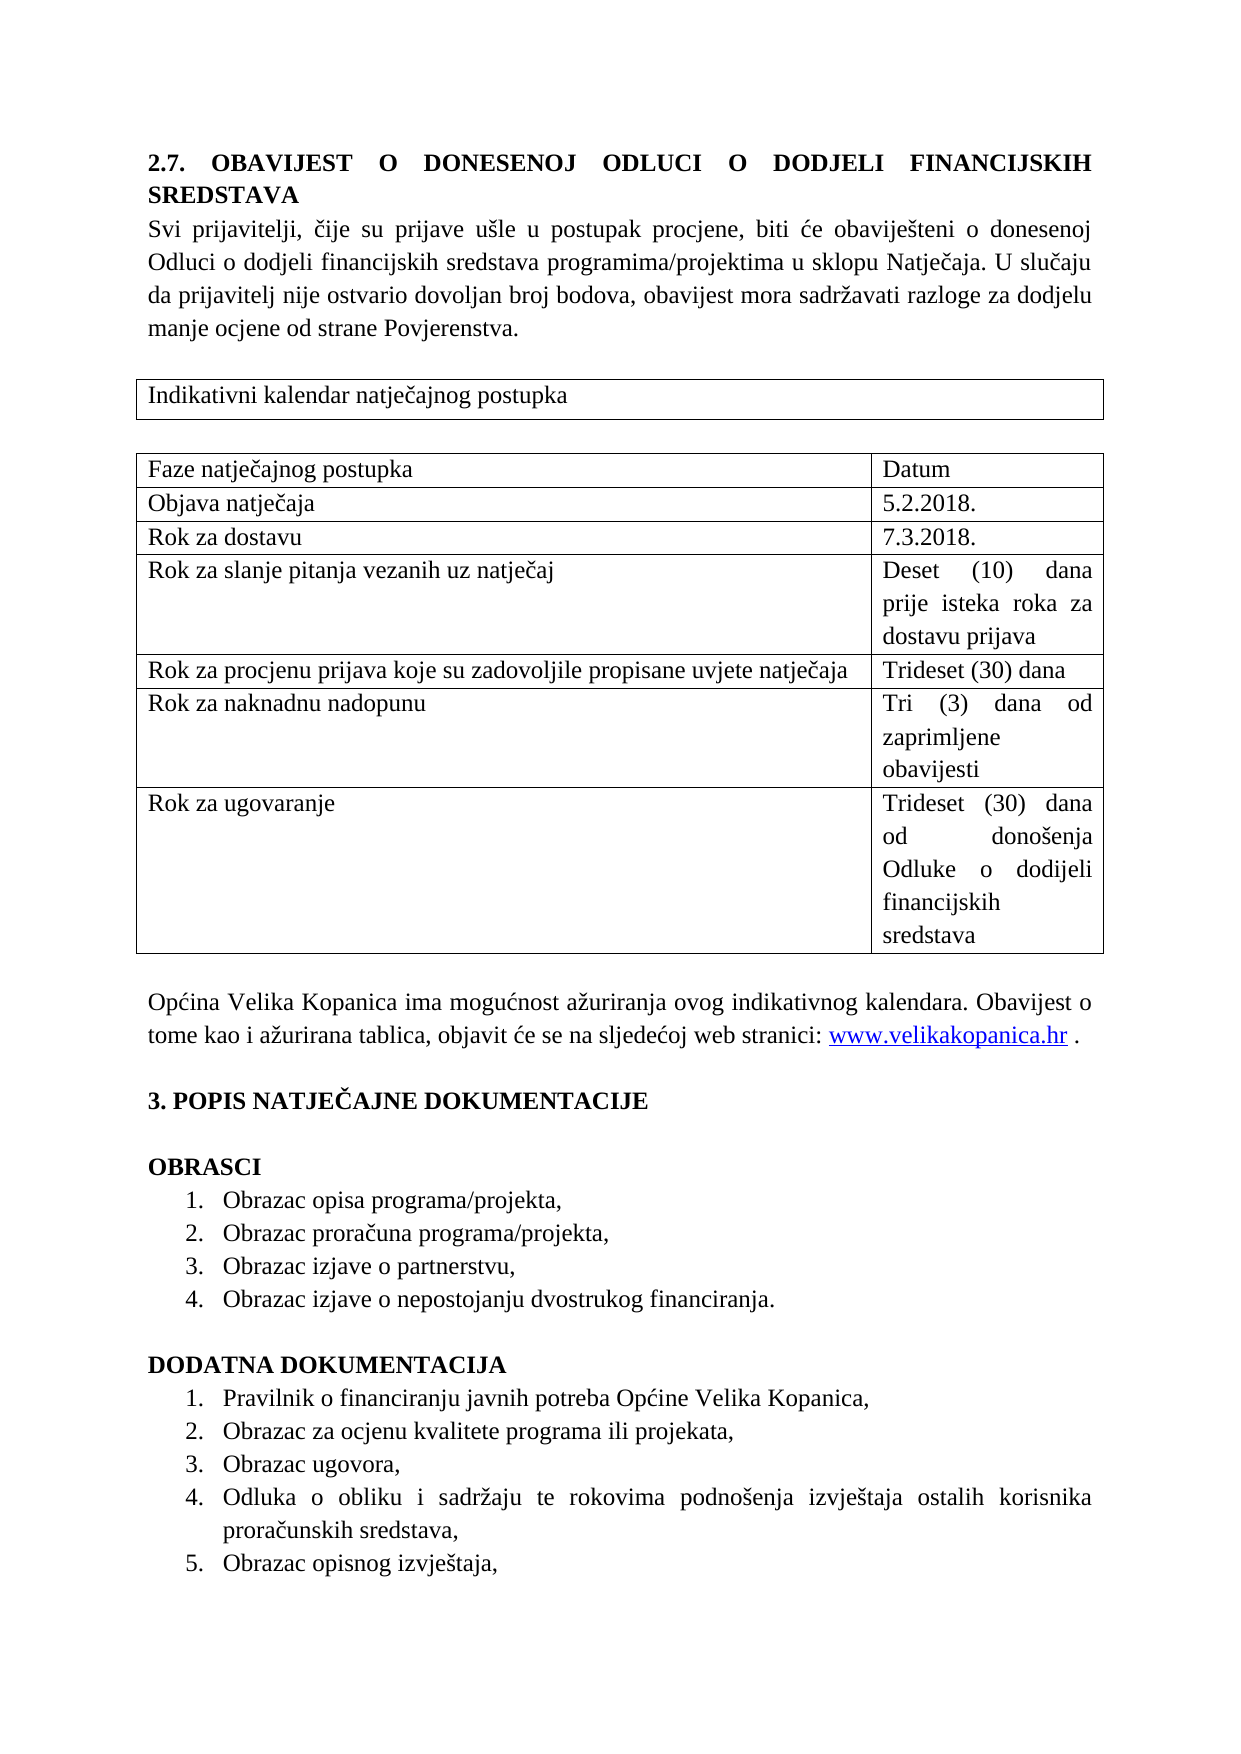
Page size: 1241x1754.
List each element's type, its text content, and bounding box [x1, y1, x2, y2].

table_cell 5.2.2018. [872, 488, 1103, 521]
table_header Faze natječajnog postupka [137, 454, 871, 487]
table_cell Rok za slanje pitanja vezanih uz natječaj [137, 555, 871, 654]
list Obrazac izjave o nepostojanju dvostrukog financiranja. [185, 1284, 1093, 1313]
table_cell Trideset (30) dana [872, 655, 1103, 687]
table_cell Objava natječaja [137, 488, 871, 521]
table_cell Deset (10) dana prije isteka roka za dostavu prijava [872, 555, 1103, 654]
text OBRASCI [148, 1152, 1093, 1181]
list Odluka o obliku i sadržaju te rokovima podnošenja izvještaja ostalih korisnika proračunskih sredstava, [185, 1482, 1093, 1544]
text Svi prijavitelji, čije su prijave ušle u postupak procjene, biti će obaviješteni o donesenoj Odluci o dodjeli financijskih sredstava programima/projektima u sklopu Natječaja. U slučaju da prijavitelj nije ostvario dovoljan broj bodova, obavijest mora sadržavati razloge za dodjelu manje ocjene od strane Povjerenstva. [148, 214, 1093, 341]
text 3. POPIS NATJEČAJNE DOKUMENTACIJE [148, 1086, 1093, 1115]
text DODATNA DOKUMENTACIJA [148, 1350, 1093, 1379]
table_cell 7.3.2018. [872, 522, 1103, 554]
table_cell Rok za dostavu [137, 522, 871, 554]
list Obrazac izjave o partnerstvu, [185, 1251, 1093, 1280]
table_cell Trideset (30) dana od donošenja Odluke o dodijeli financijskih sredstava [872, 788, 1103, 953]
table_header Datum [872, 454, 1103, 487]
text Općina Velika Kopanica ima mogućnost ažuriranja ovog indikativnog kalendara. Obavijest o tome kao i ažurirana tablica, objavit će se na sljedećoj web stranici: www.velikakopanica.hr . [148, 987, 1093, 1049]
list Pravilnik o financiranju javnih potreba Općine Velika Kopanica, [185, 1383, 1093, 1412]
table_cell Tri (3) dana od zaprimljene obavijesti [872, 689, 1103, 787]
list Obrazac proračuna programa/projekta, [185, 1218, 1093, 1247]
list Obrazac za ocjenu kvalitete programa ili projekata, [185, 1416, 1093, 1445]
table_cell Rok za ugovaranje [137, 788, 871, 953]
list Obrazac opisa programa/projekta, [185, 1185, 1093, 1214]
text 2.7. OBAVIJEST O DONESENOJ ODLUCI O DODJELI FINANCIJSKIH SREDSTAVA [148, 148, 1093, 209]
table_cell Rok za procjenu prijava koje su zadovoljile propisane uvjete natječaja [137, 655, 871, 687]
table_header Indikativni kalendar natječajnog postupka [137, 380, 1103, 419]
table_cell Rok za naknadnu nadopunu [137, 689, 871, 787]
list Obrazac opisnog izvještaja, [185, 1548, 1093, 1577]
list Obrazac ugovora, [185, 1449, 1093, 1478]
